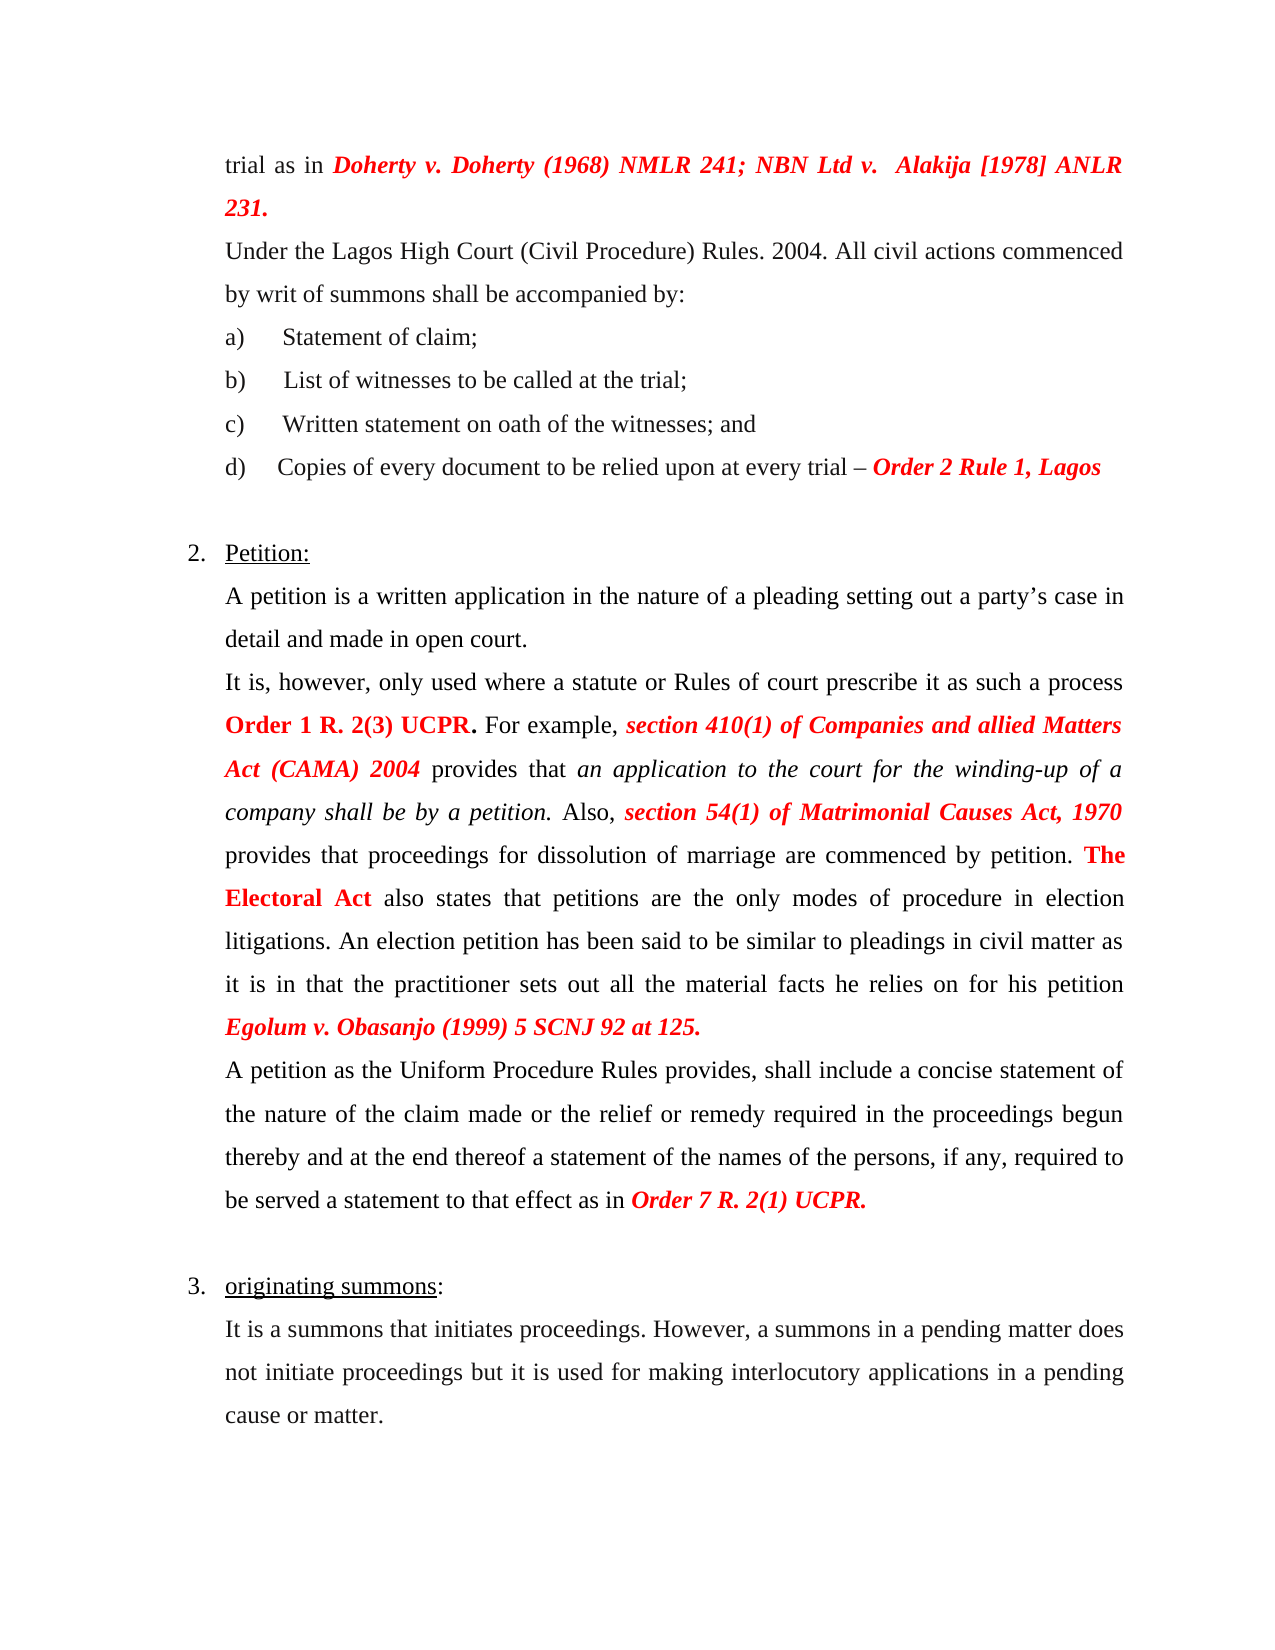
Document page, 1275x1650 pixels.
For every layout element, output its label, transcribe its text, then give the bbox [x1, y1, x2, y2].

list It is, however, only used where a statute or Rules of court prescribe it as such a process Order 1 R. 2(3) UCPR. For example, section 410(1) of Companies and allied Matters Act (CAMA) 2004 provides that an application to the court for the winding-up of a company shall be by a petition. Also, section 54(1) of Matrimonial Causes Act, 1970 provides that proceedings for dissolution of marriage are commenced by petition. The Electoral Act also states that petitions are the only modes of procedure in election litigations. An election petition has been said to be similar to pleadings in civil matter as it is in that the practitioner sets out all the material facts he relies on for his petition Egolum v. Obasanjo (1999) 5 SCNJ 92 at 125. [225, 667, 1125, 1041]
list It is a summons that initiates proceedings. However, a summons in a pending matter does not initiate proceedings but it is used for making interlocutory applications in a pending cause or matter. [225, 1314, 1125, 1429]
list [225, 150, 1125, 222]
list d) Copies of every document to be relied upon at every trial – Order 2 Rule 1, Lagos [225, 452, 1125, 481]
list A petition is a written application in the nature of a pleading setting out a party’s case in detail and made in open court. [225, 581, 1125, 653]
list originating summons: [187, 1271, 1125, 1300]
list b) List of witnesses to be called at the trial; [225, 366, 1125, 394]
list c) Written statement on oath of the witnesses; and [225, 409, 1125, 437]
list Petition: [187, 538, 1125, 567]
list A petition as the Uniform Procedure Rules provides, shall include a concise statement of the nature of the claim made or the relief or remedy required in the proceedings begun thereby and at the end thereof a statement of the names of the persons, if any, required to be served a statement to that effect as in Order 7 R. 2(1) UCPR. [225, 1056, 1125, 1214]
list Under the Lagos High Court (Civil Procedure) Rules. 2004. All civil actions commenced by writ of summons shall be accompanied by: [225, 236, 1125, 308]
list a) Statement of claim; [225, 322, 1125, 351]
